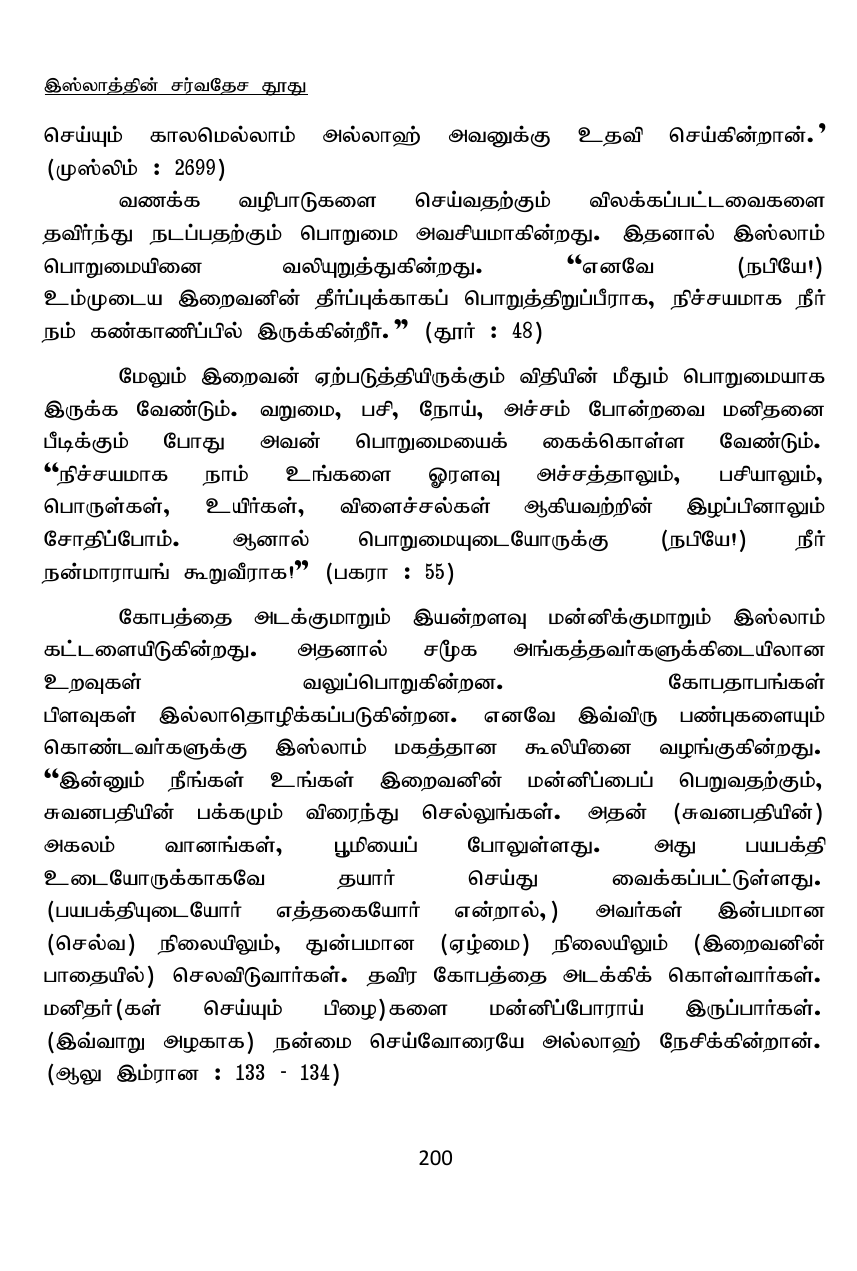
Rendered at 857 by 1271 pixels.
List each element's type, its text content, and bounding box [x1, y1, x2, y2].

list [44, 124, 827, 185]
list NkYk; ,iwtd; Vw;gLj;jpapUf;Fk; tpjpapd; kPJk; nghWikahf ,Uf;f Ntz;Lk;. tWik> grp> Neha;> mr;rk; Nghd;wit kdpjid gPbf;Fk; NghJ mtd; nghWikiaf; iff;nfhs;s Ntz;Lk;. ''epr;rakhf ehk; cq;fis XusT mr;rj;jhYk;> grpahYk;> nghUs;fs;> capHfs;> tpisr;ry;fs; Mfpatw;wpd; ,og;gpdhYk; Nrhjpg;Nghk;;. Mdhy; nghWikAilNahUf;F (egpNa!) ePH ed;khuhaq; $WtPuhf!"" (gfuh : 55) [44, 364, 827, 588]
list tzf;f topghLfis nra;tjw;Fk; tpyf;fg;gl;litfis jtph;e;J elg;gjw;Fk; nghWik mtrpakhfpd;wJ. ,jdhy; ,];yhk; nghWikapid typAWj;Jfpd;wJ. ''vdNt (egpNa!) ck;Kila ,iwtdpd; jPHg;Gf;fhfg; nghWj;jpWg;gPuhf> epr;rakhf ePH ek; fz;fhzpg;gpy; ,Uf;fpd;wPH;."" (J}H : 48) [44, 189, 827, 348]
list Nfhgj;ij mlf;FkhWk; ,ad;wsT kd;dpf;FkhWk; ,];yhk; fl;lisapLfpd;wJ. mjdhy; r%f mq;fj;jth;fSf;fpilapyhd cwTfs; tYg;nghWfpd;wd. Nfhgjhgq;fs; gpsTfs; ,y;yhnjhopf;fg;gLfpd;wd. vdNt ,t;tpU gz;GfisAk; nfhz;lth;fSf;F ,];yhk; kfj;jhd $ypapid toq;Ffpd;wJ. '',d;Dk; ePq;fs; cq;fs; ,iwtdpd; kd;dpg;igg; ngWtjw;Fk;> Rtdgjpapd; gf;fKk; tpiue;J nry;Yq;fs;;. mjd; (Rtdgjpapd;) mfyk; thdq;fs;> G+kpiag; NghYs;sJ. mJ gagf;jp cilNahUf;fhfNt jahH nra;J itf;fg;gl;Ls;sJ. (gagf;jpAilNahH vj;jifNahH vd;why;>) mtHfs; ,d;gkhd (nry;t) epiyapYk;> Jd;gkhd (Vo;ik) epiyapYk; (,iwtdpd; ghijapy;) nrytpLthHfs;;. jtpu Nfhgj;ij mlf;fpf; nfhs;thHfs;. kdpjH(fs; nra;Ak; gpio)fis kd;dpg;Nghuha; ,Ug;ghHfs;. (,t;thW mofhf) ed;ik nra;NthiuNa my;yh`; Nerpf;fpd;whd;. (MY ,k;uhd : 133 - 134) [44, 605, 827, 1090]
